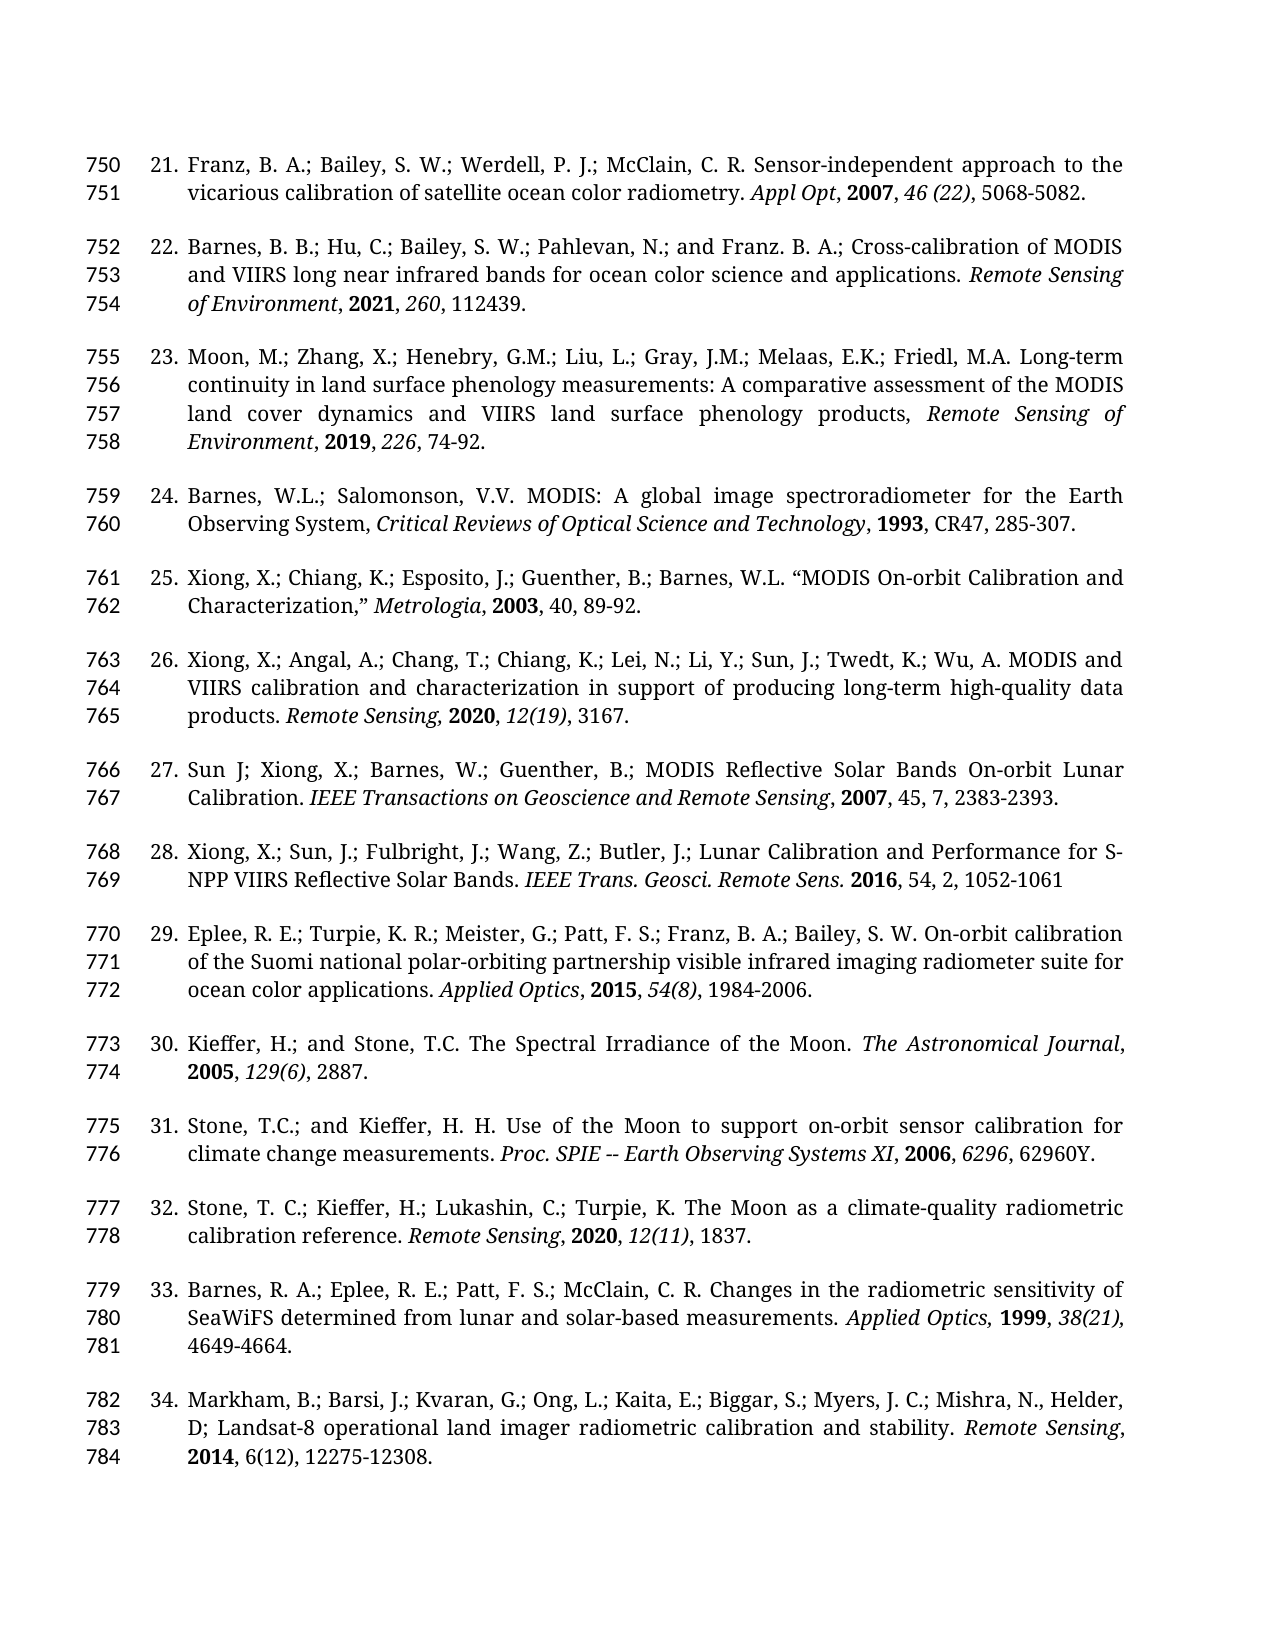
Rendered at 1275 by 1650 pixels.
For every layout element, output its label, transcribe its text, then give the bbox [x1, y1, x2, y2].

subtitle Franz, B. A.; Bailey, S. W.; Werdell, P. J.; McClain, C. R. Sensor-independent approach to the vicarious calibration of satellite ocean color radiometry. Appl Opt, 2007, 46 (22), 5068-5082. [150, 150, 1125, 207]
subtitle Stone, T.C.; and Kieffer, H. H. Use of the Moon to support on-orbit sensor calibration for climate change measurements. Proc. SPIE -- Earth Observing Systems XI, 2006, 6296, 62960Y. [150, 1111, 1125, 1168]
subtitle Moon, M.; Zhang, X.; Henebry, G.M.; Liu, L.; Gray, J.M.; Melaas, E.K.; Friedl, M.A. Long-term continuity in land surface phenology measurements: A comparative assessment of the MODIS land cover dynamics and VIIRS land surface phenology products, Remote Sensing of Environment, 2019, 226, 74-92. [150, 342, 1125, 456]
subtitle Kieffer, H.; and Stone, T.C. The Spectral Irradiance of the Moon. The Astronomical Journal, 2005, 129(6), 2887. [150, 1029, 1125, 1086]
subtitle Barnes, W.L.; Salomonson, V.V. MODIS: A global image spectroradiometer for the Earth Observing System, Critical Reviews of Optical Science and Technology, 1993, CR47, 285-307. [150, 481, 1125, 538]
subtitle Xiong, X.; Angal, A.; Chang, T.; Chiang, K.; Lei, N.; Li, Y.; Sun, J.; Twedt, K.; Wu, A. MODIS and VIIRS calibration and characterization in support of producing long-term high-quality data products. Remote Sensing, 2020, 12(19), 3167. [150, 645, 1125, 730]
subtitle Stone, T. C.; Kieffer, H.; Lukashin, C.; Turpie, K. The Moon as a climate-quality radiometric calibration reference. Remote Sensing, 2020, 12(11), 1837. [150, 1193, 1125, 1250]
subtitle Markham, B.; Barsi, J.; Kvaran, G.; Ong, L.; Kaita, E.; Biggar, S.; Myers, J. C.; Mishra, N., Helder, D; Landsat-8 operational land imager radiometric calibration and stability. Remote Sensing, 2014, 6(12), 12275-12308. [150, 1385, 1125, 1470]
subtitle Eplee, R. E.; Turpie, K. R.; Meister, G.; Patt, F. S.; Franz, B. A.; Bailey, S. W. On-orbit calibration of the Suomi national polar-orbiting partnership visible infrared imaging radiometer suite for ocean color applications. Applied Optics, 2015, 54(8), 1984-2006. [150, 919, 1125, 1004]
subtitle Barnes, B. B.; Hu, C.; Bailey, S. W.; Pahlevan, N.; and Franz. B. A.; Cross-calibration of MODIS and VIIRS long near infrared bands for ocean color science and applications. Remote Sensing of Environment, 2021, 260, 112439. [150, 232, 1125, 317]
subtitle Sun J; Xiong, X.; Barnes, W.; Guenther, B.; MODIS Reflective Solar Bands On-orbit Lunar Calibration. IEEE Transactions on Geoscience and Remote Sensing, 2007, 45, 7, 2383-2393. [150, 755, 1125, 812]
subtitle Xiong, X.; Sun, J.; Fulbright, J.; Wang, Z.; Butler, J.; Lunar Calibration and Performance for S-NPP VIIRS Reflective Solar Bands. IEEE Trans. Geosci. Remote Sens. 2016, 54, 2, 1052-1061 [150, 837, 1125, 894]
subtitle Xiong, X.; Chiang, K.; Esposito, J.; Guenther, B.; Barnes, W.L. “MODIS On-orbit Calibration and Characterization,” Metrologia, 2003, 40, 89-92. [150, 563, 1125, 620]
subtitle Barnes, R. A.; Eplee, R. E.; Patt, F. S.; McClain, C. R. Changes in the radiometric sensitivity of SeaWiFS determined from lunar and solar-based measurements. Applied Optics, 1999, 38(21), 4649-4664. [150, 1275, 1125, 1360]
